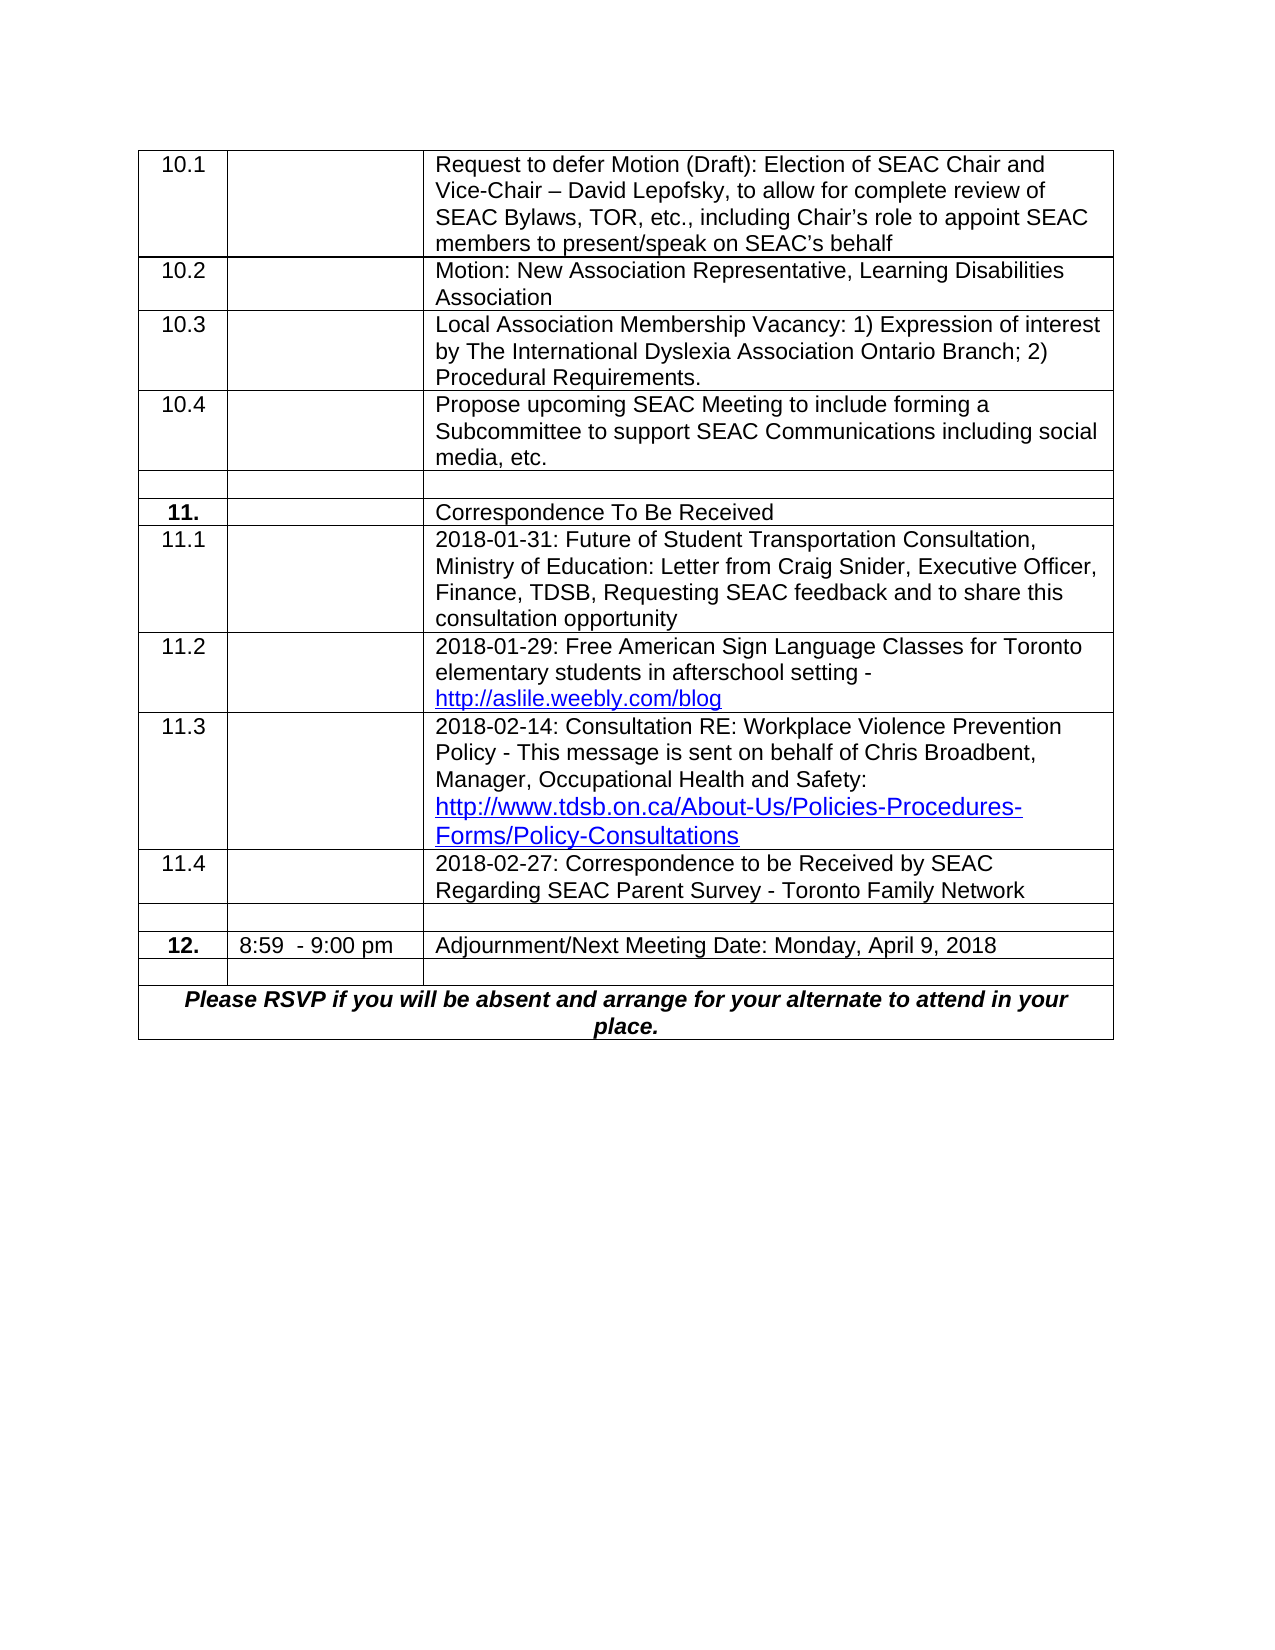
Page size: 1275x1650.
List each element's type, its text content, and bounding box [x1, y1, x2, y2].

table_cell [139, 959, 227, 985]
table_cell 11.2 [139, 633, 227, 712]
table_cell [424, 959, 1113, 985]
table_cell [228, 499, 423, 525]
table_cell [228, 258, 423, 310]
table_cell Adjournment/Next Meeting Date: Monday, April 9, 2018 [424, 932, 1113, 958]
table_cell Request to defer Motion (Draft): Election of SEAC Chair and Vice-Chair – David Lepofsky, to allow for complete review of SEAC Bylaws, TOR, etc., including Chair’s role to appoint SEAC members to present/speak on SEAC’s behalf [424, 151, 1113, 256]
table_cell 11.3 [139, 713, 227, 849]
table_cell [228, 311, 423, 390]
table_cell 12. [139, 932, 227, 958]
table_cell 2018-02-27: Correspondence to be Received by SEAC Regarding SEAC Parent Survey - Toronto Family Network [424, 850, 1113, 903]
table_cell 11. [139, 499, 227, 525]
table_cell [424, 471, 1113, 498]
table_cell 10.2 [139, 258, 227, 310]
table_cell Propose upcoming SEAC Meeting to include forming a Subcommittee to support SEAC Communications including social media, etc. [424, 391, 1113, 470]
table_cell 2018-01-29: Free American Sign Language Classes for Toronto elementary students in afterschool setting - http://aslile.weebly.com/blog [424, 633, 1113, 712]
table_cell [228, 633, 423, 712]
table_cell [424, 904, 1113, 931]
table_cell 10.1 [139, 151, 227, 256]
table_cell 2018-02-14: Consultation RE: Workplace Violence Prevention Policy - This message is sent on behalf of Chris Broadbent, Manager, Occupational Health and Safety: http://www.tdsb.on.ca/About-Us/Policies-Procedures-Forms/Policy-Consultations [424, 713, 1113, 849]
table_cell [228, 713, 423, 849]
table_cell [228, 904, 423, 931]
table_cell [139, 471, 227, 498]
table_cell 11.1 [139, 526, 227, 632]
table_cell [228, 850, 423, 903]
table_cell 11.4 [139, 850, 227, 903]
table_cell Local Association Membership Vacancy: 1) Expression of interest by The International Dyslexia Association Ontario Branch; 2) Procedural Requirements. [424, 311, 1113, 390]
table_cell 8:59 - 9:00 pm [228, 932, 423, 958]
table_cell [228, 391, 423, 470]
table_cell [228, 471, 423, 498]
table_cell 10.4 [139, 391, 227, 470]
table_cell [228, 151, 423, 256]
table_cell [139, 904, 227, 931]
table_cell Please RSVP if you will be absent and arrange for your alternate to attend in your place. [139, 986, 1113, 1039]
table_cell Motion: New Association Representative, Learning Disabilities Association [424, 258, 1113, 310]
table_cell 10.3 [139, 311, 227, 390]
table_cell Correspondence To Be Received [424, 499, 1113, 525]
table_cell 2018-01-31: Future of Student Transportation Consultation, Ministry of Education: Letter from Craig Snider, Executive Officer, Finance, TDSB, Requesting SEAC feedback and to share this consultation opportunity [424, 526, 1113, 632]
table_cell [228, 526, 423, 632]
table_cell [228, 959, 423, 985]
